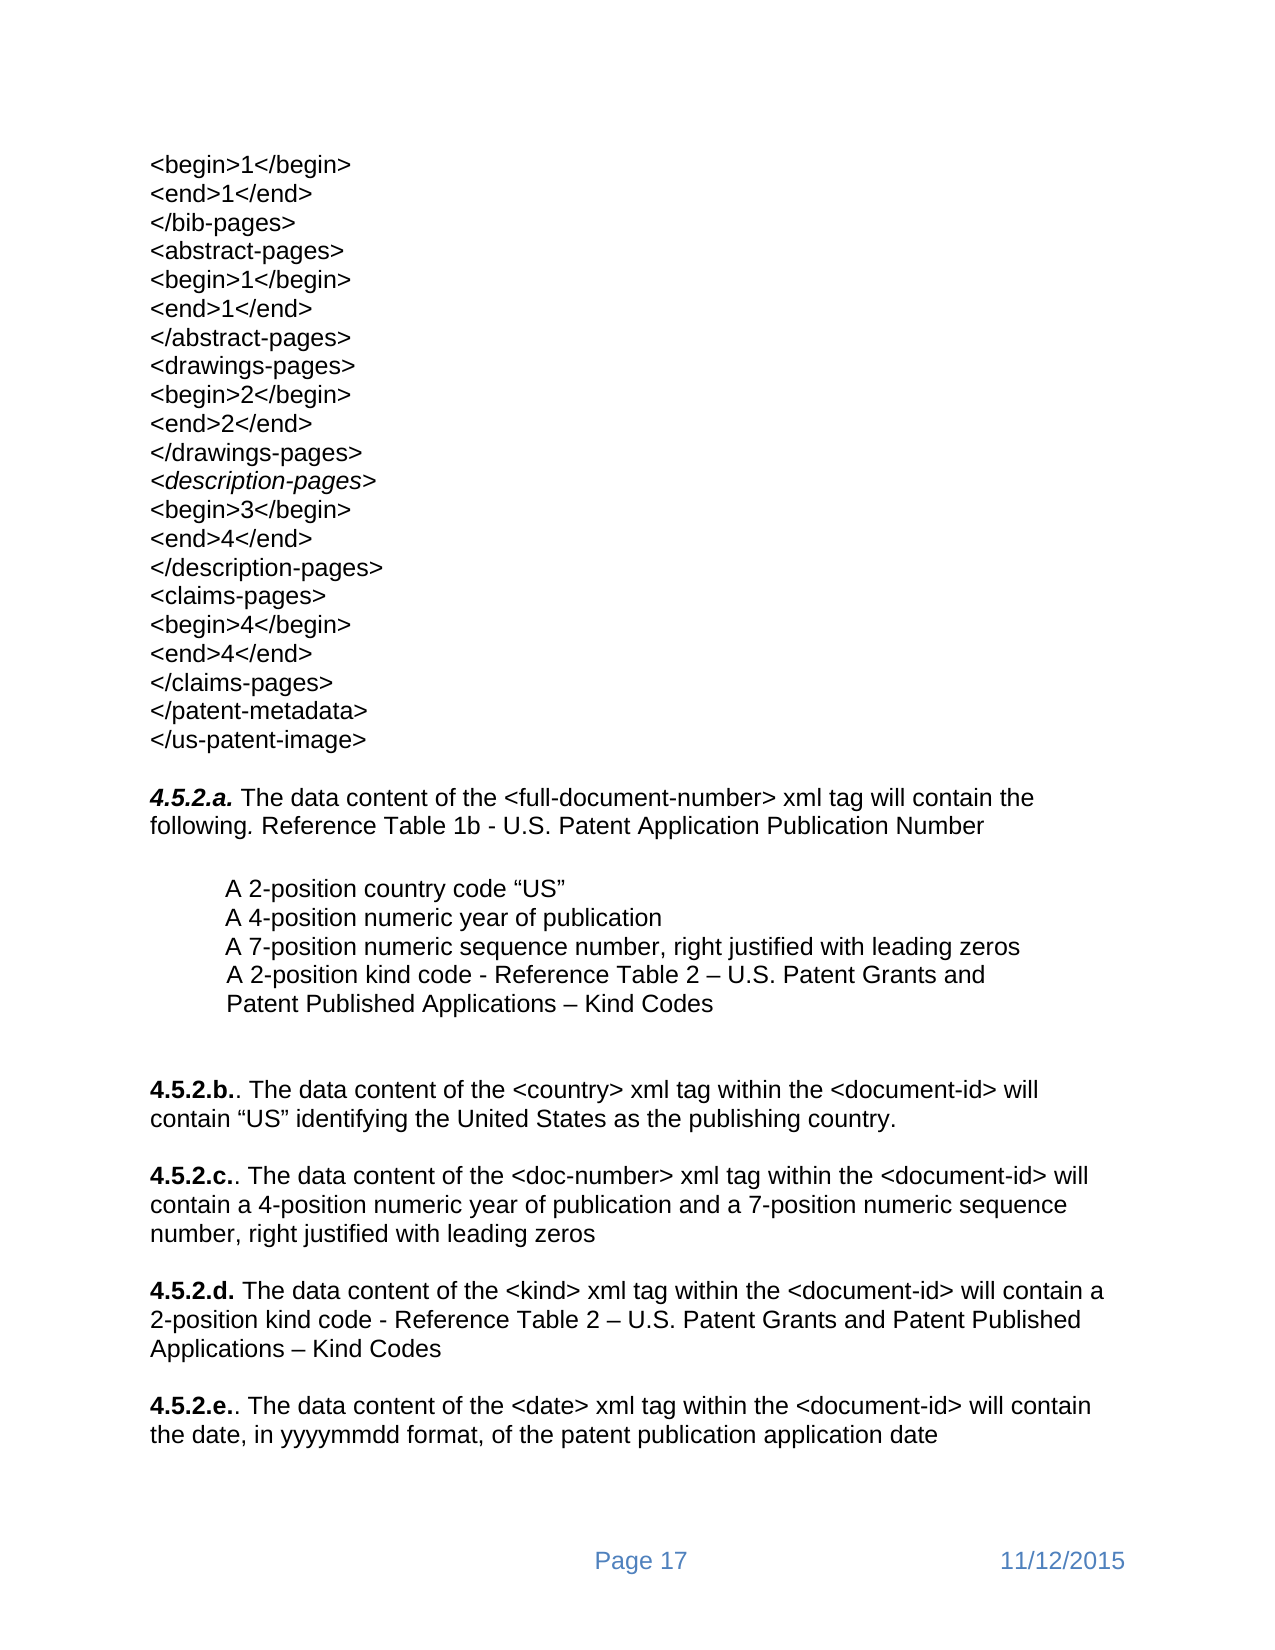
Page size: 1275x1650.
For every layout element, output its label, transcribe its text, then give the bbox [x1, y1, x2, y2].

text 4.5.2.c.. The data content of the <doc-number> xml tag within the <document-id> will contain a 4-position numeric year of publication and a 7-position numeric sequence number, right justified with leading zeros [150, 1161, 1125, 1247]
text A 7-position numeric sequence number, right justified with leading zeros [150, 932, 1125, 960]
text Patent Published Applications – Kind Codes [150, 989, 1125, 1018]
text A 2-position kind code - Reference Table 2 – U.S. Patent Grants and [150, 960, 1125, 989]
subtitle following. Reference Table 1b - U.S. Patent Application Publication Number [150, 811, 1125, 840]
subtitle </abstract-pages> [150, 322, 1125, 351]
subtitle </bib-pages> [150, 207, 1125, 236]
subtitle </us-patent-image> [150, 725, 1125, 754]
subtitle <abstract-pages> [150, 236, 1125, 265]
subtitle <end>1</end> [150, 294, 1125, 322]
subtitle <begin>3</begin> [150, 495, 1125, 524]
subtitle </claims-pages> [150, 667, 1125, 696]
subtitle <begin>4</begin> [150, 610, 1125, 639]
text A 2-position country code “US” [150, 874, 1125, 903]
subtitle </drawings-pages> [150, 437, 1125, 466]
text 4.5.2.e.. The data content of the <date> xml tag within the <document-id> will contain the date, in yyyymmdd format, of the patent publication application date [150, 1391, 1125, 1449]
text <begin>1</begin> [150, 150, 1125, 179]
subtitle <end>4</end> [150, 524, 1125, 552]
subtitle </description-pages> [150, 552, 1125, 581]
subtitle <end>2</end> [150, 409, 1125, 437]
subtitle <begin>2</begin> [150, 380, 1125, 409]
subtitle </patent-metadata> [150, 696, 1125, 725]
subtitle 4.5.2.a. The data content of the <full-document-number> xml tag will contain the [150, 782, 1125, 811]
text A 4-position numeric year of publication [150, 903, 1125, 932]
subtitle <end>4</end> [150, 639, 1125, 667]
text 4.5.2.b.. The data content of the <country> xml tag within the <document-id> will contain “US” identifying the United States as the publishing country. [150, 1075, 1125, 1132]
subtitle <drawings-pages> [150, 351, 1125, 380]
text <description-pages> [150, 466, 1125, 495]
text <end>1</end> [150, 179, 1125, 207]
text 4.5.2.d. The data content of the <kind> xml tag within the <document-id> will contain a 2-position kind code - Reference Table 2 – U.S. Patent Grants and Patent Published Applications – Kind Codes [150, 1276, 1125, 1362]
subtitle <claims-pages> [150, 581, 1125, 610]
subtitle <begin>1</begin> [150, 265, 1125, 294]
